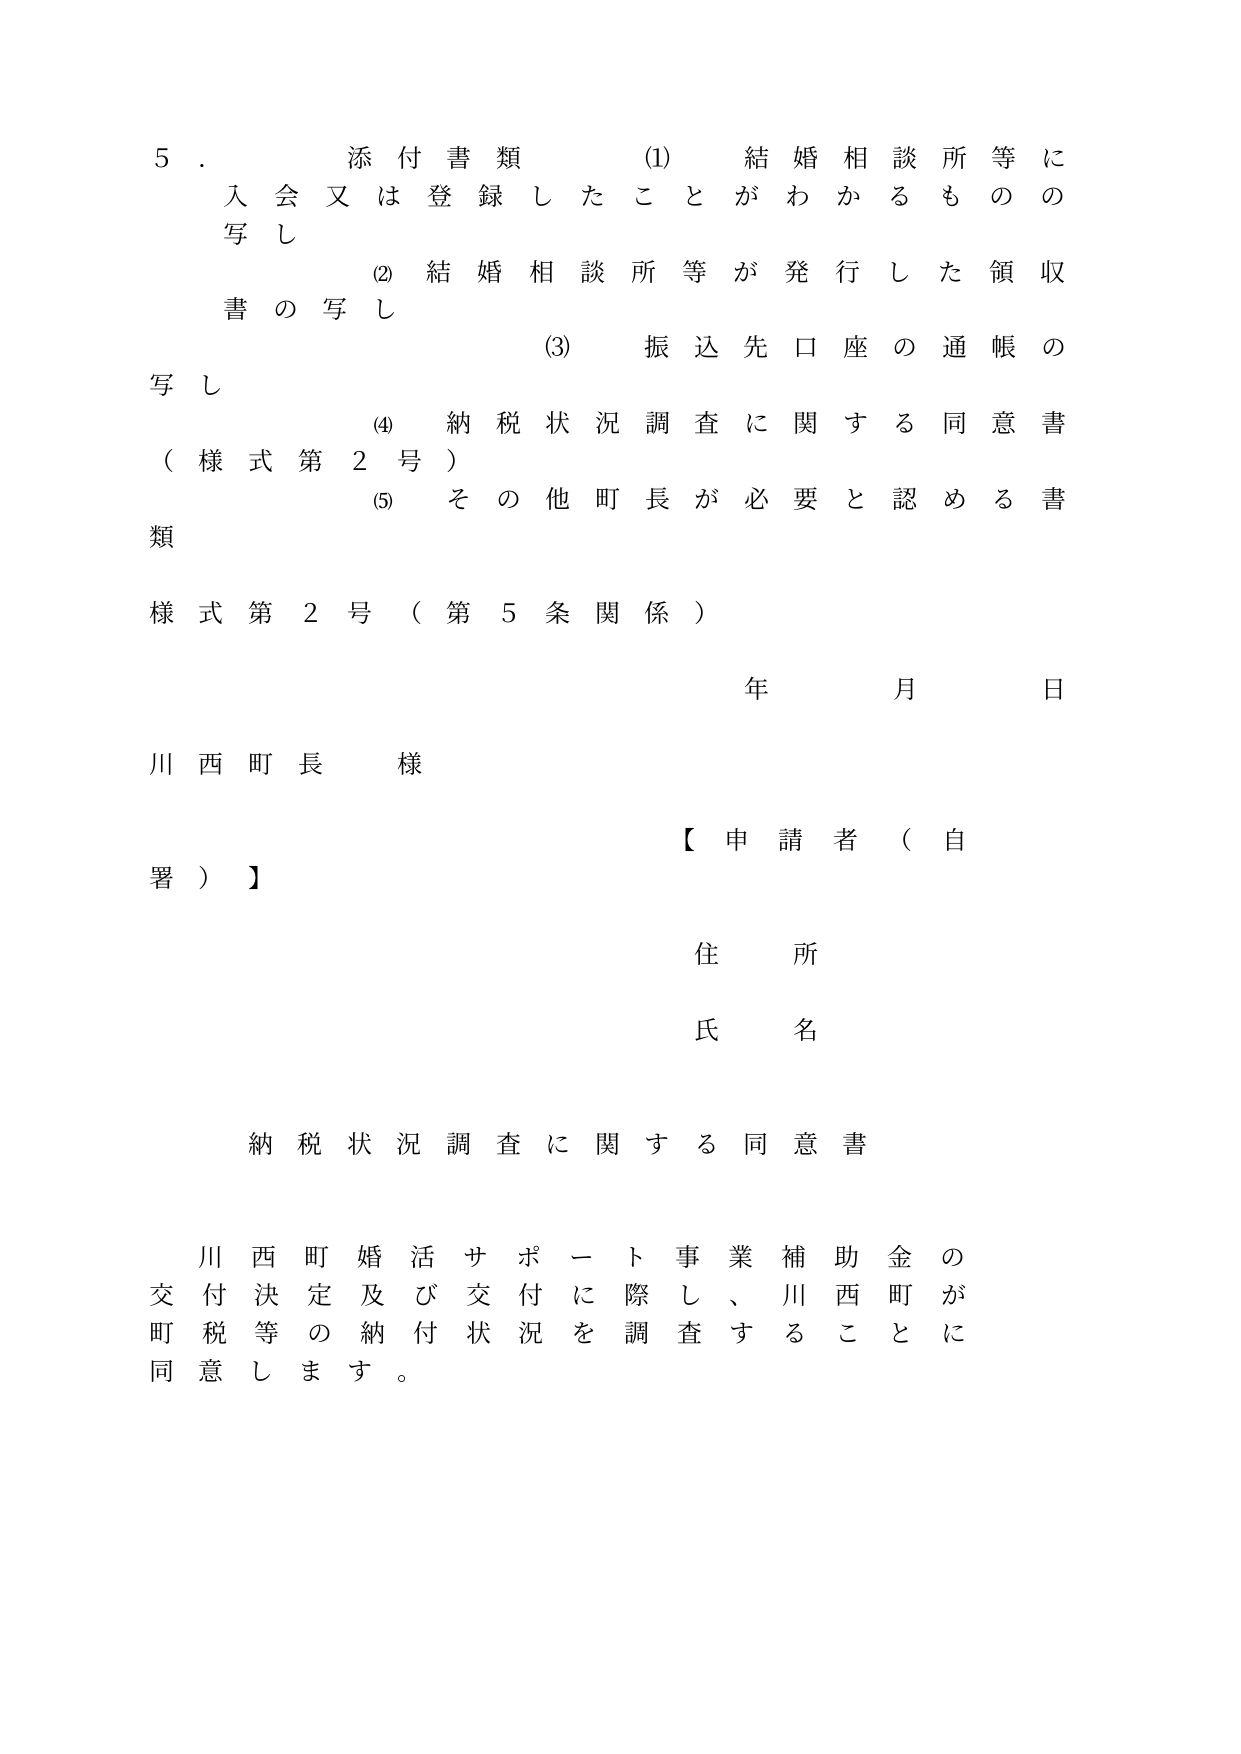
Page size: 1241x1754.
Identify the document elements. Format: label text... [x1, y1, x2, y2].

text ⑷ 納税状況調査に関する同意書（様式第２号） [149, 403, 1091, 479]
list ⑵ 結婚相談所等が発行した領収書の写し [211, 251, 1091, 327]
text 川西町長 様 [149, 744, 992, 782]
text ⑸ その他町長が必要と認める書類 [149, 479, 1091, 555]
text 【申請者（自署）】 [149, 820, 992, 896]
text 氏 名 [149, 1010, 992, 1048]
text 川西町婚活サポート事業補助金の交付決定及び交付に際し、川西町が町税等の納付状況を調査することに同意します。 [149, 1237, 992, 1389]
text 納税状況調査に関する同意書 [149, 1123, 992, 1161]
text 住 所 [149, 934, 992, 972]
list 添付書類 ⑴ 結婚相談所等に入会又は登録したことがわかるものの写し [149, 138, 1091, 251]
text ⑶ 振込先口座の通帳の写し [149, 327, 1091, 403]
text 様式第２号（第５条関係） [149, 593, 1091, 631]
text 年 月 日 [149, 668, 1091, 706]
